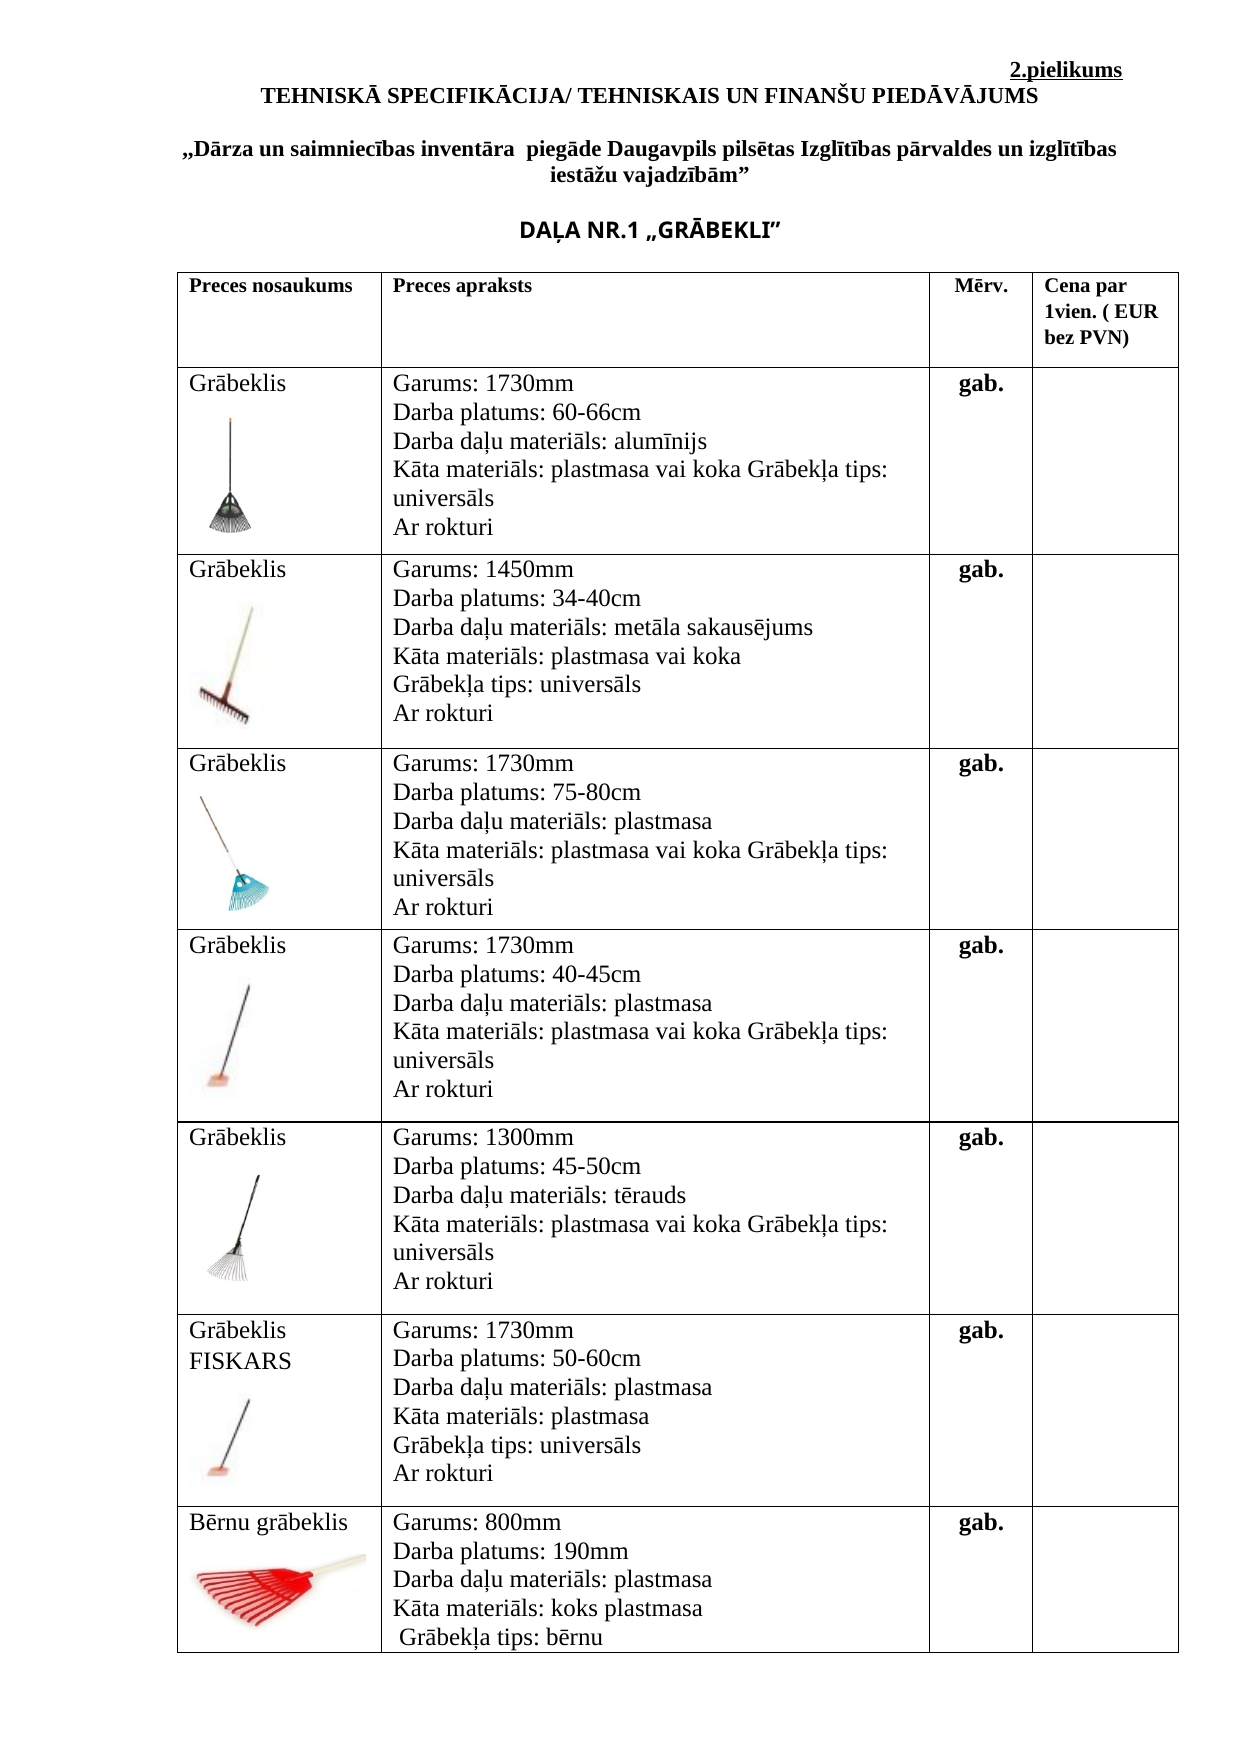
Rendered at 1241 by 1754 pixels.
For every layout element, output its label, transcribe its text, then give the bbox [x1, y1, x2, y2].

text TEHNISKĀ SPECIFIKĀCIJA/ TEHNISKAIS UN FINANŠU PIEDĀVĀJUMS [177, 82, 1122, 109]
table_cell Garums: 1730mm Darba platums: 60-66cm Darba daļu materiāls: alumīnijs Kāta materiāls: plastmasa vai koka Grābekļa tips: universāls Ar rokturi [382, 368, 929, 553]
picture [188, 977, 280, 1100]
picture [188, 1393, 280, 1486]
table_cell gab. [930, 368, 1032, 553]
table_cell gab. [930, 930, 1032, 1121]
table_cell [1033, 1507, 1178, 1652]
text Daļa Nr.1 „Grābekli” [177, 214, 1122, 245]
table_header Mērv. [930, 273, 1032, 367]
table_cell Garums: 1730mm Darba platums: 50-60cm Darba daļu materiāls: plastmasa Kāta materiāls: plastmasa Grābekļa tips: universāls Ar rokturi [382, 1315, 929, 1506]
picture [188, 1554, 366, 1634]
table_cell Grābeklis [178, 368, 381, 553]
table_cell [1033, 930, 1178, 1121]
picture [188, 796, 280, 911]
table_header Cena par 1vien. ( EUR bez PVN) [1033, 273, 1178, 367]
table_header Preces nosaukums [178, 273, 381, 367]
text 2.pielikums [177, 56, 1122, 82]
table_cell [1033, 1315, 1178, 1506]
table_cell gab. [930, 1507, 1032, 1652]
picture [188, 416, 271, 535]
table_cell Grābeklis FISKARS [178, 1315, 381, 1506]
table_cell Garums: 1300mm Darba platums: 45-50cm Darba daļu materiāls: tērauds Kāta materiāls: plastmasa vai koka Grābekļa tips: universāls Ar rokturi [382, 1123, 929, 1314]
table_cell [1033, 749, 1178, 929]
table_cell [1033, 1123, 1178, 1314]
text ,,Dārza un saimniecības inventāra piegāde Daugavpils pilsētas Izglītības pārvaldes un izglītības iestāžu vajadzībām” [177, 135, 1122, 188]
picture [188, 602, 280, 729]
table_cell [1033, 555, 1178, 747]
table_cell Garums: 1730mm Darba platums: 75-80cm Darba daļu materiāls: plastmasa Kāta materiāls: plastmasa vai koka Grābekļa tips: universāls Ar rokturi [382, 749, 929, 929]
table_cell [1033, 368, 1178, 553]
table_cell Garums: 1730mm Darba platums: 40-45cm Darba daļu materiāls: plastmasa Kāta materiāls: plastmasa vai koka Grābekļa tips: universāls Ar rokturi [382, 930, 929, 1121]
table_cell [382, 1507, 929, 1652]
table_cell gab. [930, 1315, 1032, 1506]
picture [188, 1170, 280, 1286]
table_cell gab. [930, 749, 1032, 929]
table_cell Grābeklis [178, 1123, 381, 1314]
table_header Preces apraksts [382, 273, 929, 367]
table_cell gab. [930, 555, 1032, 747]
table_cell Grābeklis [178, 749, 381, 929]
table_cell Grābeklis [178, 555, 381, 747]
table_cell Bērnu grābeklis [178, 1507, 381, 1652]
table_cell gab. [930, 1123, 1032, 1314]
table_cell Garums: 1450mm Darba platums: 34-40cm Darba daļu materiāls: metāla sakausējums Kāta materiāls: plastmasa vai koka Grābekļa tips: universāls Ar rokturi [382, 555, 929, 747]
table_cell Grābeklis [178, 930, 381, 1121]
